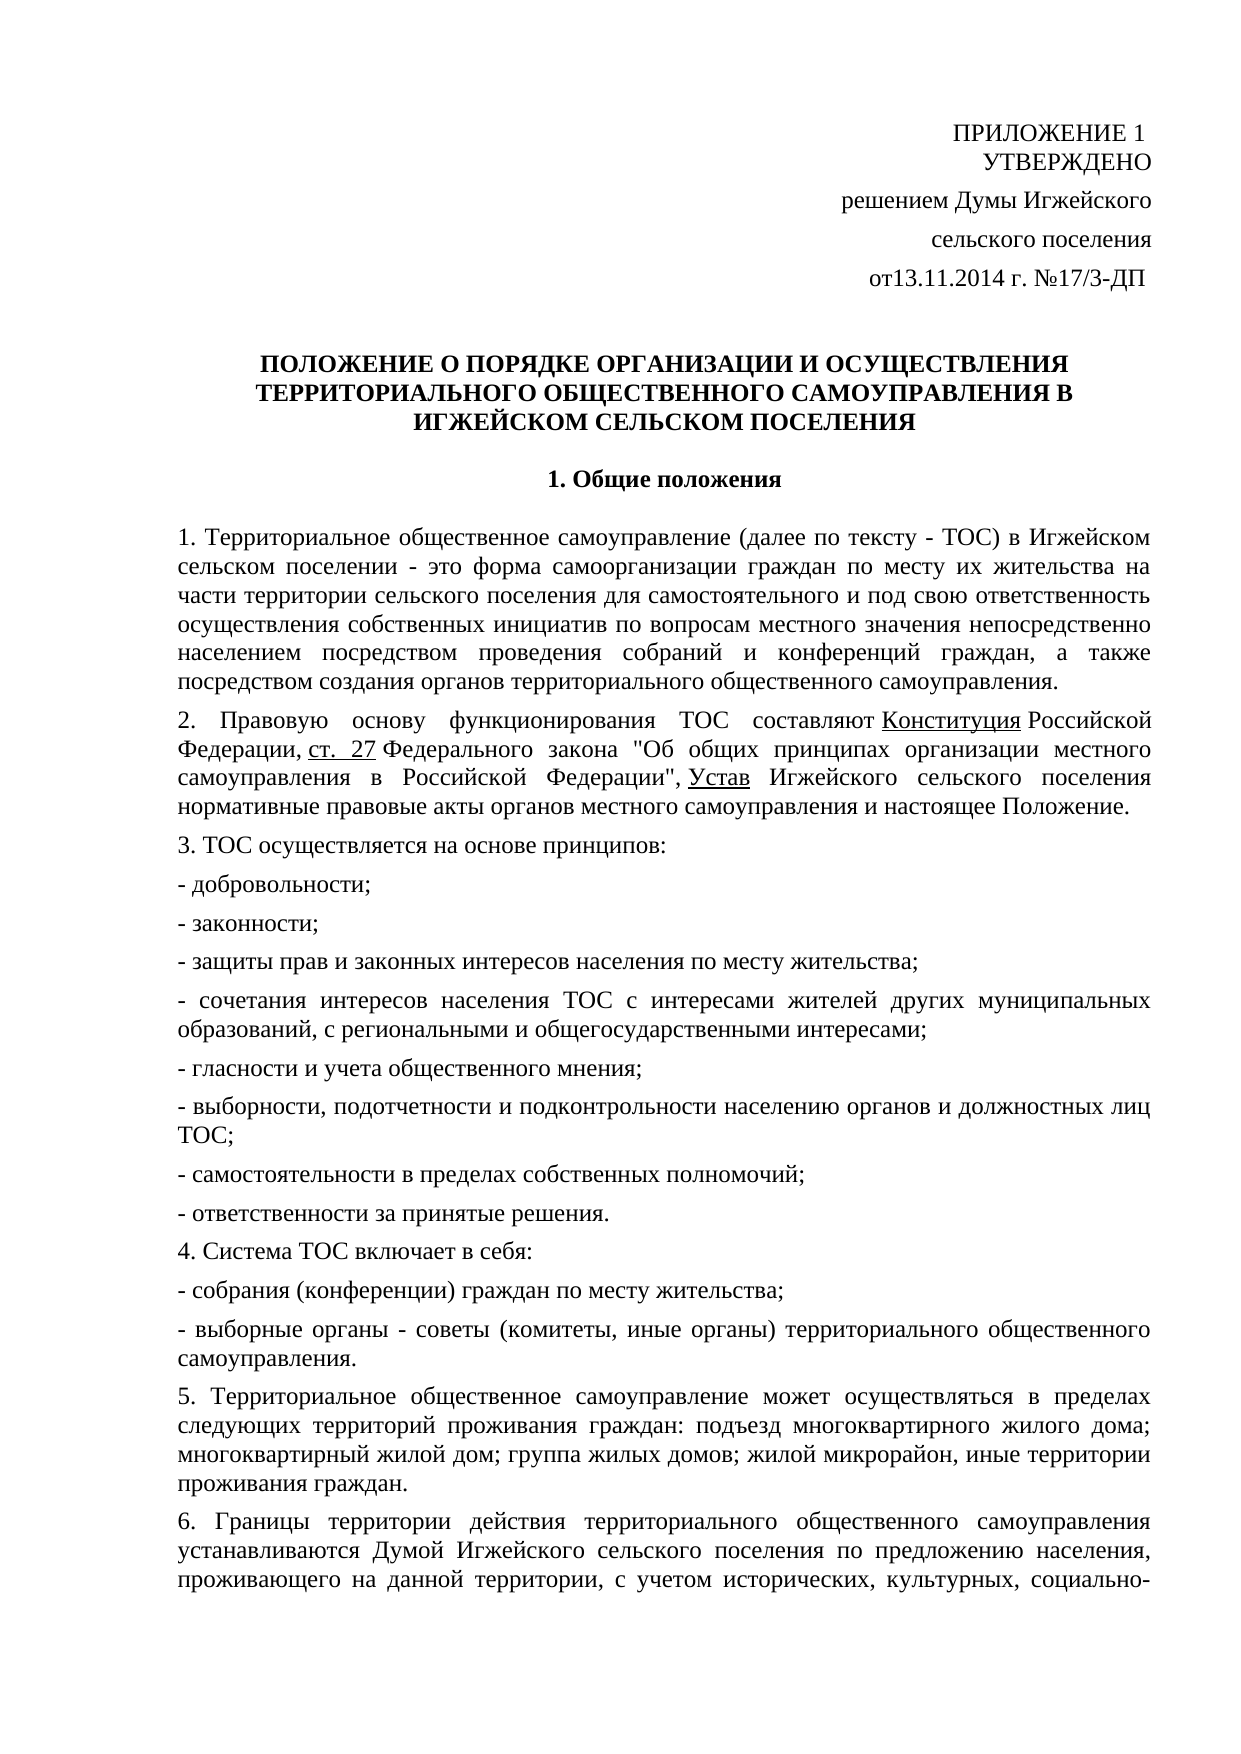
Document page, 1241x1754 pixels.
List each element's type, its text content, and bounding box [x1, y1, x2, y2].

text 2. Правовую основу функционирования ТОС составляют Конституция Российской Федерации, ст. 27 Федерального закона "Об общих принципах организации местного самоуправления в Российской Федерации", Устав Игжейского сельского поселения нормативные правовые акты органов местного самоуправления и настоящее Положение. [177, 705, 1152, 820]
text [177, 1506, 1152, 1593]
text - добровольности; [177, 869, 1152, 898]
text 5. Территориальное общественное самоуправление может осуществляться в пределах следующих территорий проживания граждан: подъезд многоквартирного жилого дома; многоквартирный жилой дом; группа жилых домов; жилой микрорайон, иные территории проживания граждан. [177, 1381, 1152, 1496]
text - ответственности за принятые решения. [177, 1198, 1152, 1226]
text - собрания (конференции) граждан по месту жительства; [177, 1275, 1152, 1304]
text - самостоятельности в пределах собственных полномочий; [177, 1159, 1152, 1188]
text от13.11.2014 г. №17/3-ДП [177, 263, 1152, 320]
text ПРИЛОЖЕНИЕ 1 УТВЕРЖДЕНО [177, 118, 1152, 176]
text - сочетания интересов населения ТОС с интересами жителей других муниципальных образований, с региональными и общегосударственными интересами; [177, 985, 1152, 1043]
text сельского поселения [177, 224, 1152, 253]
text 1. Территориальное общественное самоуправление (далее по тексту - ТОС) в Игжейском сельском поселении - это форма самоорганизации граждан по месту их жительства на части территории сельского поселения для самостоятельного и под свою ответственность осуществления собственных инициатив по вопросам местного значения непосредственно населением посредством проведения собраний и конференций граждан, а также посредством создания органов территориального общественного самоуправления. [177, 522, 1152, 695]
text ПОЛОЖЕНИЕ О ПОРЯДКЕ ОРГАНИЗАЦИИ И ОСУЩЕСТВЛЕНИЯ ТЕРРИТОРИАЛЬНОГО ОБЩЕСТВЕННОГО САМОУПРАВЛЕНИЯ В ИГЖЕЙСКОМ СЕЛЬСКОМ ПОСЕЛЕНИЯ [177, 349, 1152, 435]
text 3. ТОС осуществляется на основе принципов: [177, 830, 1152, 859]
text - выборные органы - советы (комитеты, иные органы) территориального общественного самоуправления. [177, 1314, 1152, 1371]
text - выборности, подотчетности и подконтрольности населению органов и должностных лиц ТОС; [177, 1091, 1152, 1149]
text - гласности и учета общественного мнения; [177, 1053, 1152, 1081]
text решением Думы Игжейского [177, 186, 1152, 214]
text - защиты прав и законных интересов населения по месту жительства; [177, 946, 1152, 975]
text 4. Система ТОС включает в себя: [177, 1236, 1152, 1265]
text - законности; [177, 908, 1152, 936]
text 1. Общие положения [177, 464, 1152, 493]
